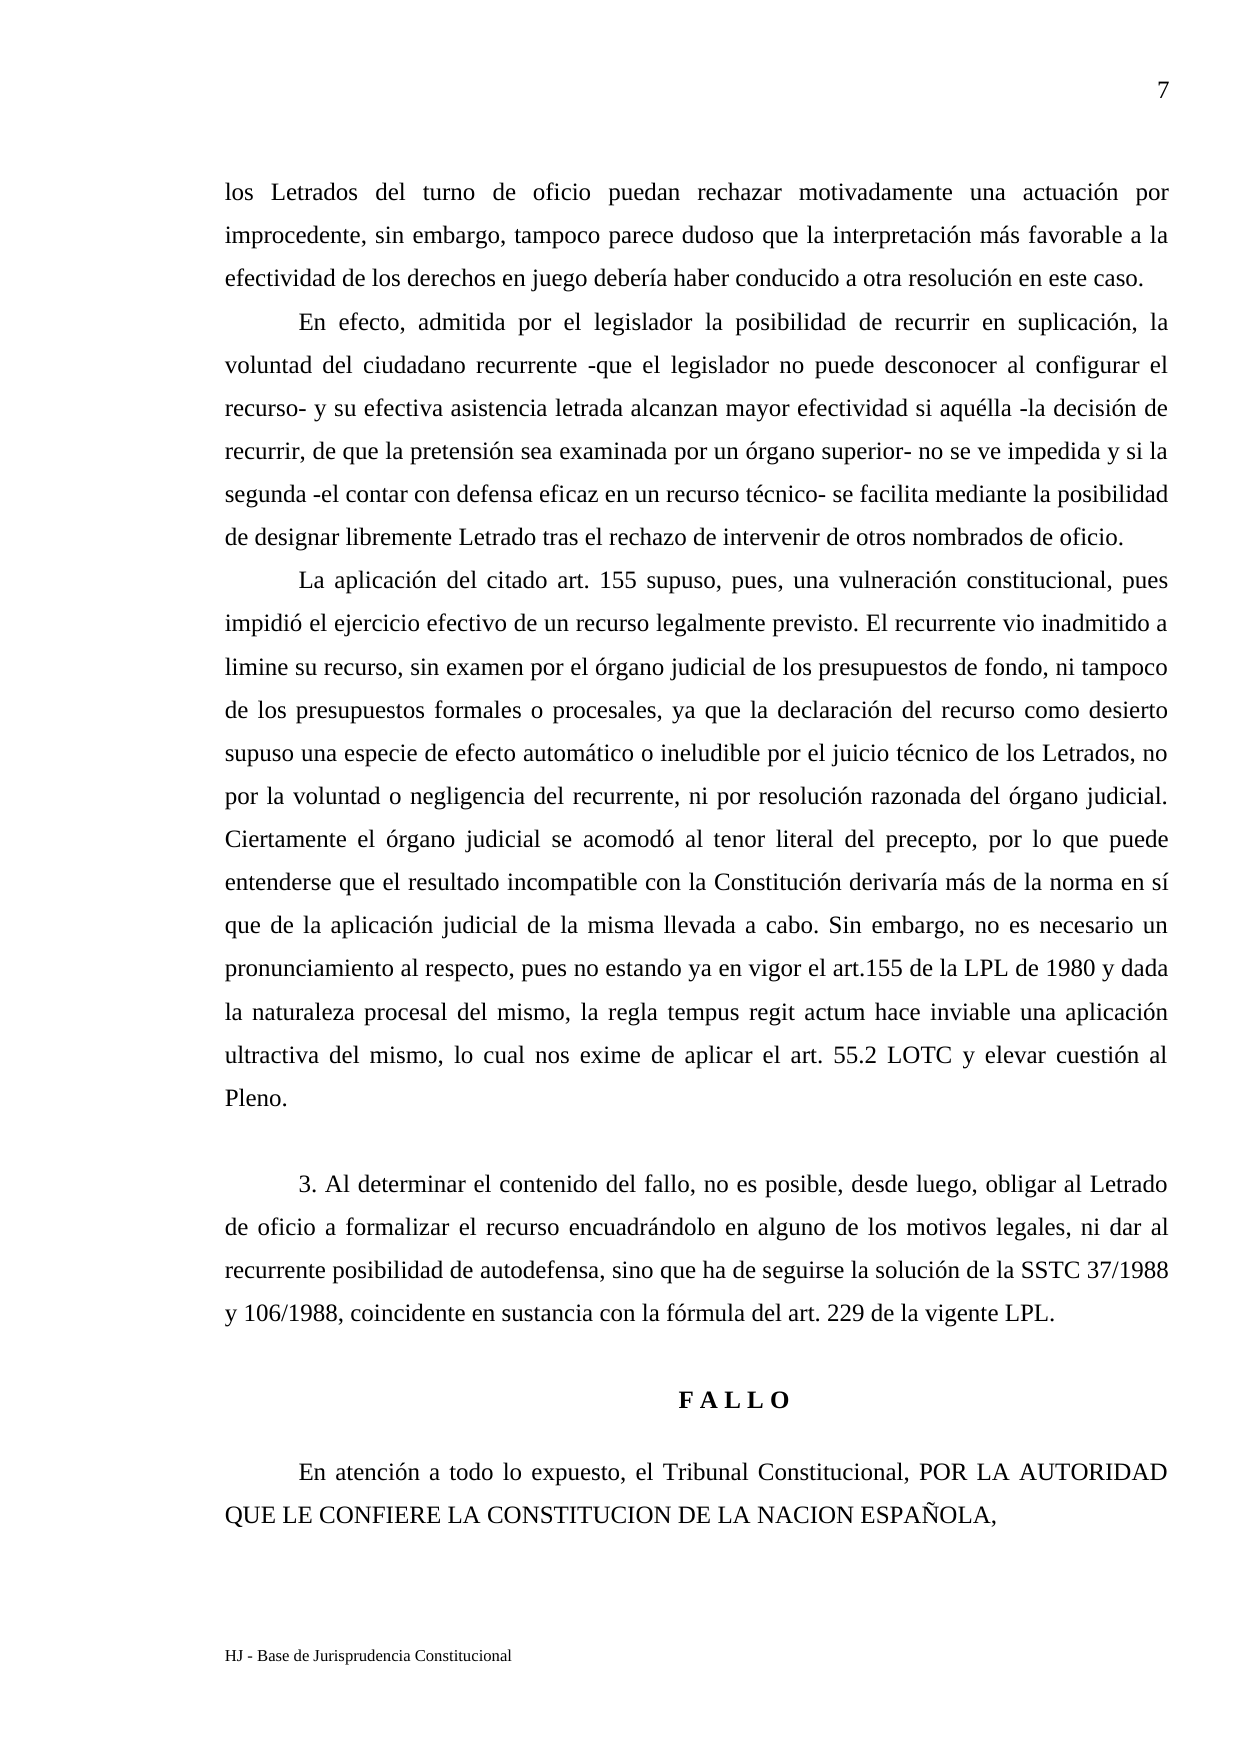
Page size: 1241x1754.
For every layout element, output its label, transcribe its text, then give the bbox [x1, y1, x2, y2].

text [224, 177, 1169, 292]
text En efecto, admitida por el legislador la posibilidad de recurrir en suplicación, la voluntad del ciudadano recurrente -que el legislador no puede desconocer al configurar el recurso- y su efectiva asistencia letrada alcanzan mayor efectividad si aquélla -la decisión de recurrir, de que la pretensión sea examinada por un órgano superior- no se ve impedida y si la segunda -el contar con defensa eficaz en un recurso técnico- se facilita mediante la posibilidad de designar libremente Letrado tras el rechazo de intervenir de otros nombrados de oficio. [224, 307, 1169, 551]
subtitle F A L L O [224, 1385, 1169, 1413]
text La aplicación del citado art. 155 supuso, pues, una vulneración constitucional, pues impidió el ejercicio efectivo de un recurso legalmente previsto. El recurrente vio inadmitido a limine su recurso, sin examen por el órgano judicial de los presupuestos de fondo, ni tampoco de los presupuestos formales o procesales, ya que la declaración del recurso como desierto supuso una especie de efecto automático o ineludible por el juicio técnico de los Letrados, no por la voluntad o negligencia del recurrente, ni por resolución razonada del órgano judicial. Ciertamente el órgano judicial se acomodó al tenor literal del precepto, por lo que puede entenderse que el resultado incompatible con la Constitución derivaría más de la norma en sí que de la aplicación judicial de la misma llevada a cabo. Sin embargo, no es necesario un pronunciamiento al respecto, pues no estando ya en vigor el art.155 de la LPL de 1980 y dada la naturaleza procesal del mismo, la regla tempus regit actum hace inviable una aplicación ultractiva del mismo, lo cual nos exime de aplicar el art. 55.2 LOTC y elevar cuestión al Pleno. [224, 565, 1169, 1112]
text En atención a todo lo expuesto, el Tribunal Constitucional, POR LA AUTORIDAD QUE LE CONFIERE LA CONSTITUCION DE LA NACION ESPAÑOLA, [224, 1457, 1169, 1528]
text 3. Al determinar el contenido del fallo, no es posible, desde luego, obligar al Letrado de oficio a formalizar el recurso encuadrándolo en alguno de los motivos legales, ni dar al recurrente posibilidad de autodefensa, sino que ha de seguirse la solución de la SSTC 37/1988 y 106/1988, coincidente en sustancia con la fórmula del art. 229 de la vigente LPL. [224, 1169, 1169, 1327]
